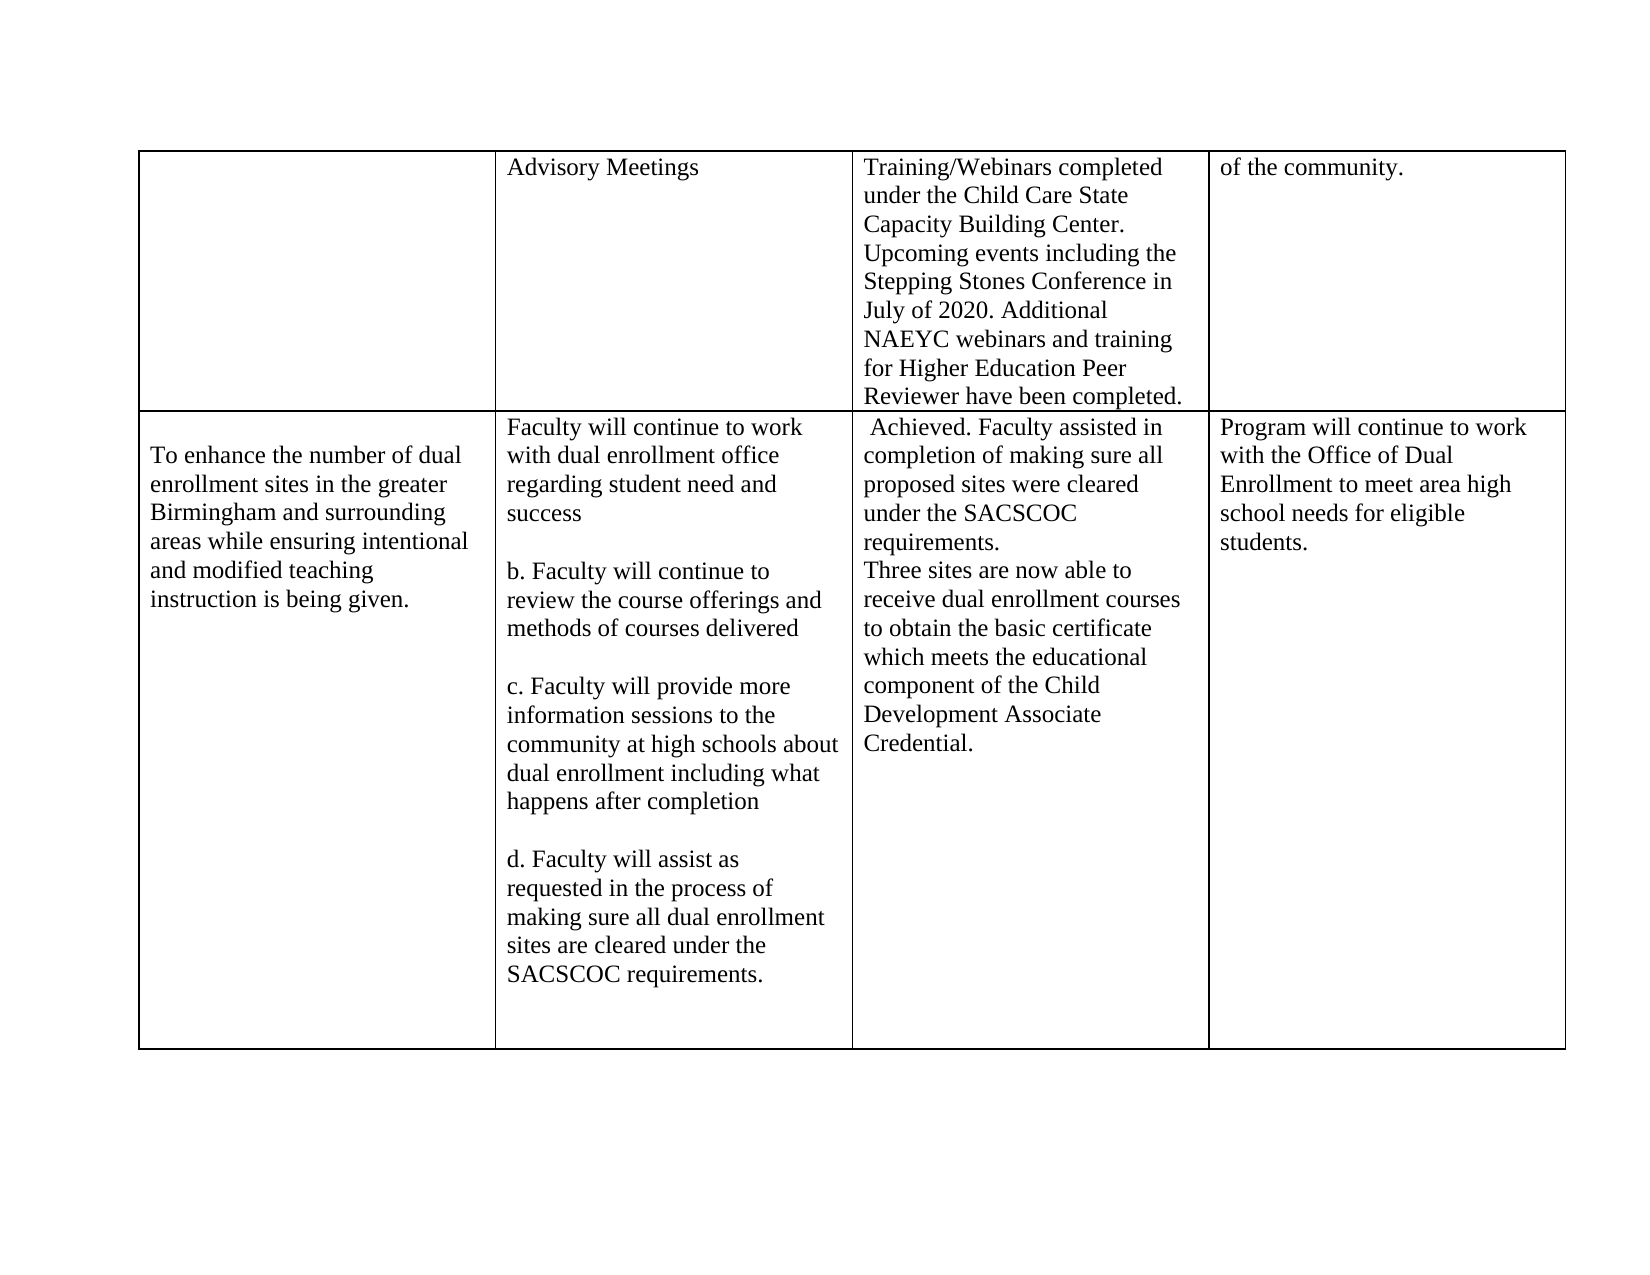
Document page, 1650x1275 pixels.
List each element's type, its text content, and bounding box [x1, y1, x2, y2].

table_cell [140, 152, 495, 410]
table_cell Program will continue to work with the Office of Dual Enrollment to meet area high school needs for eligible students. [1210, 412, 1565, 1048]
table_cell Achieved. Faculty assisted in completion of making sure all proposed sites were cleared under the SACSCOC requirements. Three sites are now able to receive dual enrollment courses to obtain the basic certificate which meets the educational component of the Child Development Associate Credential. [853, 412, 1208, 1048]
table_cell Faculty will continue to work with dual enrollment office regarding student need and success b. Faculty will continue to review the course offerings and methods of courses delivered c. Faculty will provide more information sessions to the community at high schools about dual enrollment including what happens after completion d. Faculty will assist as requested in the process of making sure all dual enrollment sites are cleared under the SACSCOC requirements. [496, 412, 852, 1048]
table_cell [496, 152, 852, 410]
table_cell To enhance the number of dual enrollment sites in the greater Birmingham and surrounding areas while ensuring intentional and modified teaching instruction is being given. [140, 412, 495, 1048]
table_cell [853, 152, 1208, 410]
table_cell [1210, 152, 1565, 410]
